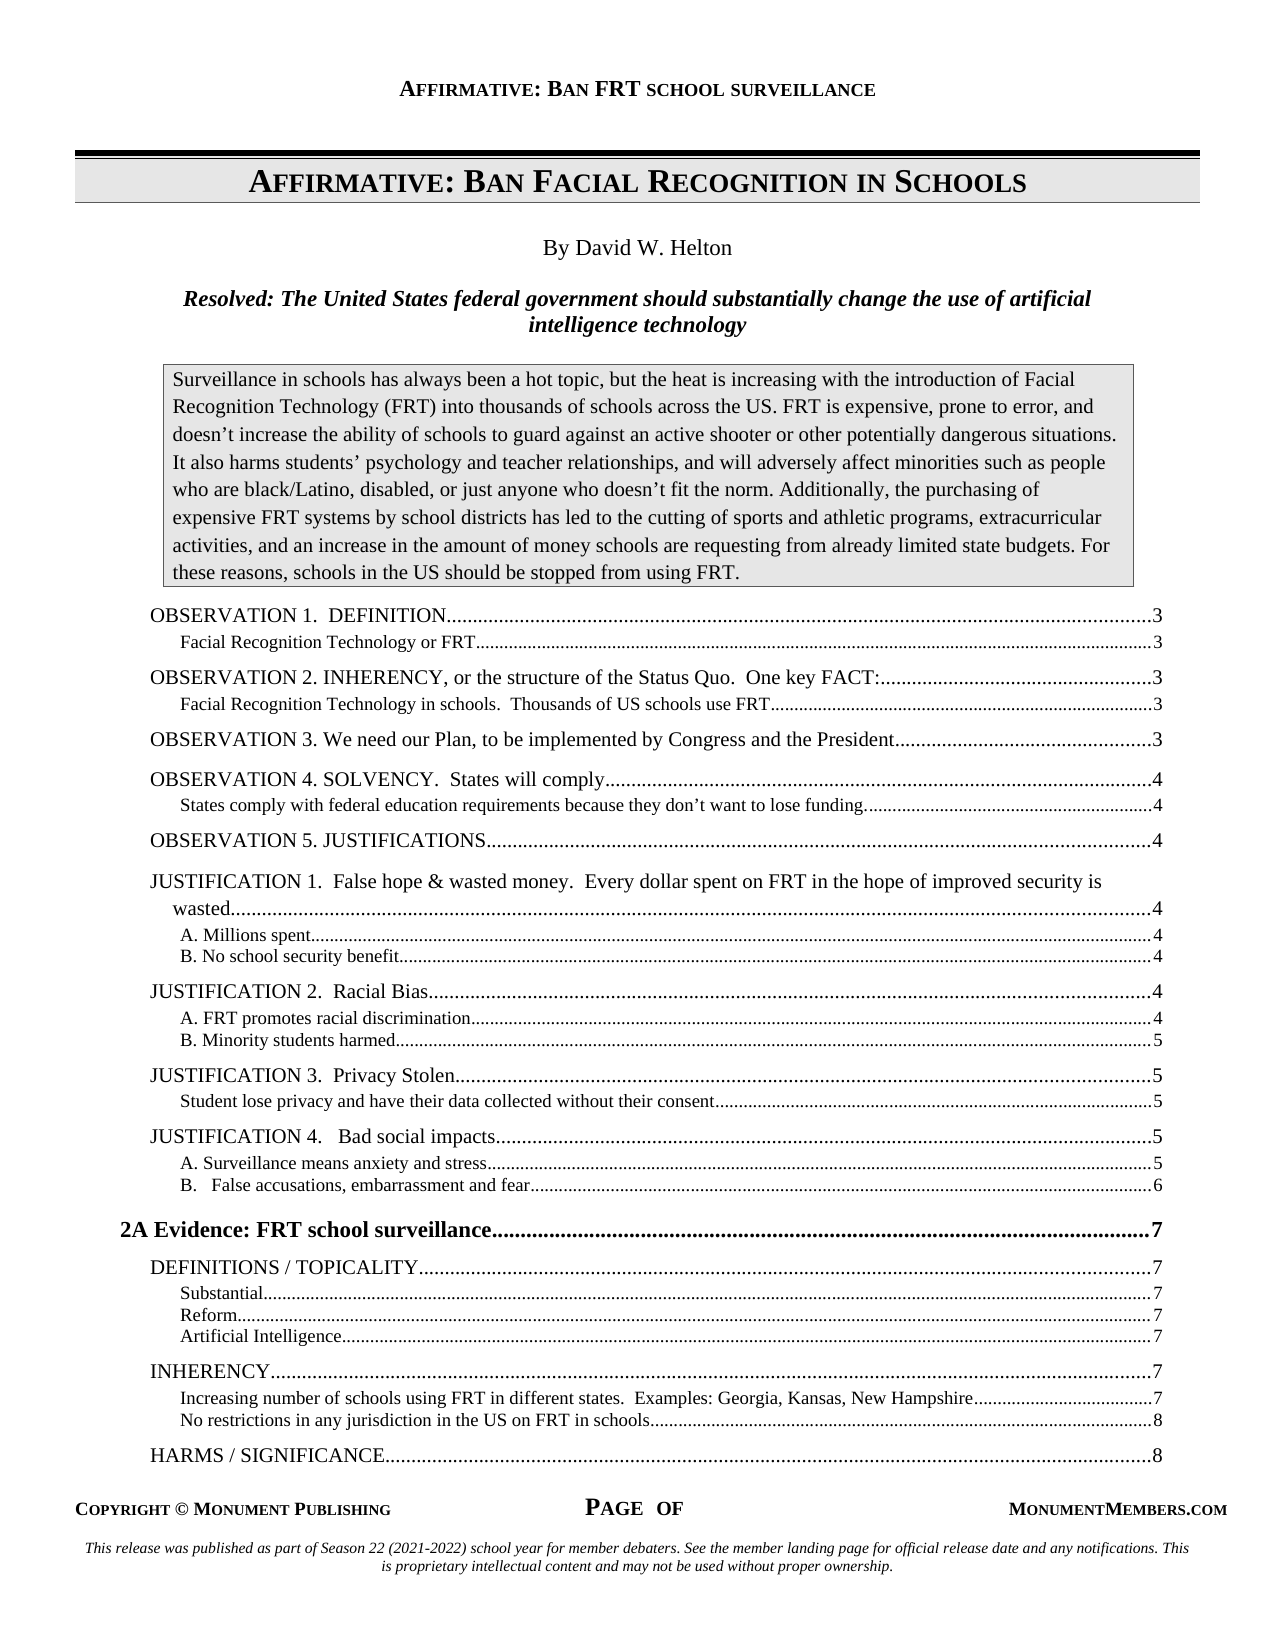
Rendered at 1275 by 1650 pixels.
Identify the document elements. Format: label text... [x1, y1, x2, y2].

text JUSTIFICATION 4. Bad social impacts 5 [150, 1124, 1125, 1148]
text By David W. Helton [150, 234, 1125, 260]
text OBSERVATION 3. We need our Plan, to be implemented by Congress and the President 3 [150, 727, 1125, 751]
text 2A Evidence: FRT school surveillance 7 [120, 1216, 1125, 1242]
text DEFINITIONS / TOPICALITY 7 [150, 1255, 1125, 1279]
text Increasing number of schools using FRT in different states. Examples: Georgia, Kansas, New Hampshire 7 [180, 1387, 1125, 1409]
text No restrictions in any jurisdiction in the US on FRT in schools 8 [180, 1409, 1125, 1430]
text OBSERVATION 5. JUSTIFICATIONS 4 [150, 828, 1125, 852]
text JUSTIFICATION 1. False hope & wasted money. Every dollar spent on FRT in the hope of improved security is wasted 4 [150, 868, 1125, 920]
text OBSERVATION 2. INHERENCY, or the structure of the Status Quo. One key FACT: 3 [150, 665, 1125, 689]
text Facial Recognition Technology in schools. Thousands of US schools use FRT 3 [180, 693, 1125, 714]
title Affirmative: Ban Facial Recognition in Schools [75, 159, 1200, 202]
text B. False accusations, embarrassment and fear 6 [180, 1173, 1125, 1195]
text INHERENCY 7 [150, 1359, 1125, 1383]
text Facial Recognition Technology or FRT 3 [180, 631, 1125, 652]
text OBSERVATION 4. SOLVENCY. States will comply 4 [150, 767, 1125, 791]
text A. FRT promotes racial discrimination 4 [180, 1007, 1125, 1028]
text Reform 7 [180, 1304, 1125, 1325]
text HARMS / SIGNIFICANCE 8 [150, 1443, 1125, 1467]
text B. Minority students harmed 5 [180, 1028, 1125, 1050]
text Resolved: The United States federal government should substantially change the use of artificial intelligence technology [150, 285, 1125, 337]
text Artificial Intelligence 7 [180, 1325, 1125, 1347]
text OBSERVATION 1. DEFINITION 3 [150, 603, 1125, 627]
text B. No school security benefit 4 [180, 945, 1125, 967]
list Surveillance in schools has always been a hot topic, but the heat is increasing with the introduction of Facial Recognition Technology (FRT) into thousands of schools across the US. FRT is expensive, prone to error, and doesn’t increase the ability of schools to guard against an active shooter or other potentially dangerous situations. It also harms students’ psychology and teacher relationships, and will adversely affect minorities such as people who are black/Latino, disabled, or just anyone who doesn’t fit the norm. Additionally, the purchasing of expensive FRT systems by school districts has led to the cutting of sports and athletic programs, extracurricular activities, and an increase in the amount of money schools are requesting from already limited state budgets. For these reasons, schools in the US should be stopped from using FRT. [164, 365, 1133, 586]
text Substantial 7 [180, 1282, 1125, 1304]
text JUSTIFICATION 2. Racial Bias. 4 [150, 979, 1125, 1003]
text A. Surveillance means anxiety and stress 5 [180, 1152, 1125, 1173]
text A. Millions spent 4 [180, 924, 1125, 945]
text States comply with federal education requirements because they don’t want to lose funding. 4 [180, 794, 1125, 816]
text JUSTIFICATION 3. Privacy Stolen 5 [150, 1063, 1125, 1087]
text Student lose privacy and have their data collected without their consent 5 [180, 1090, 1125, 1112]
